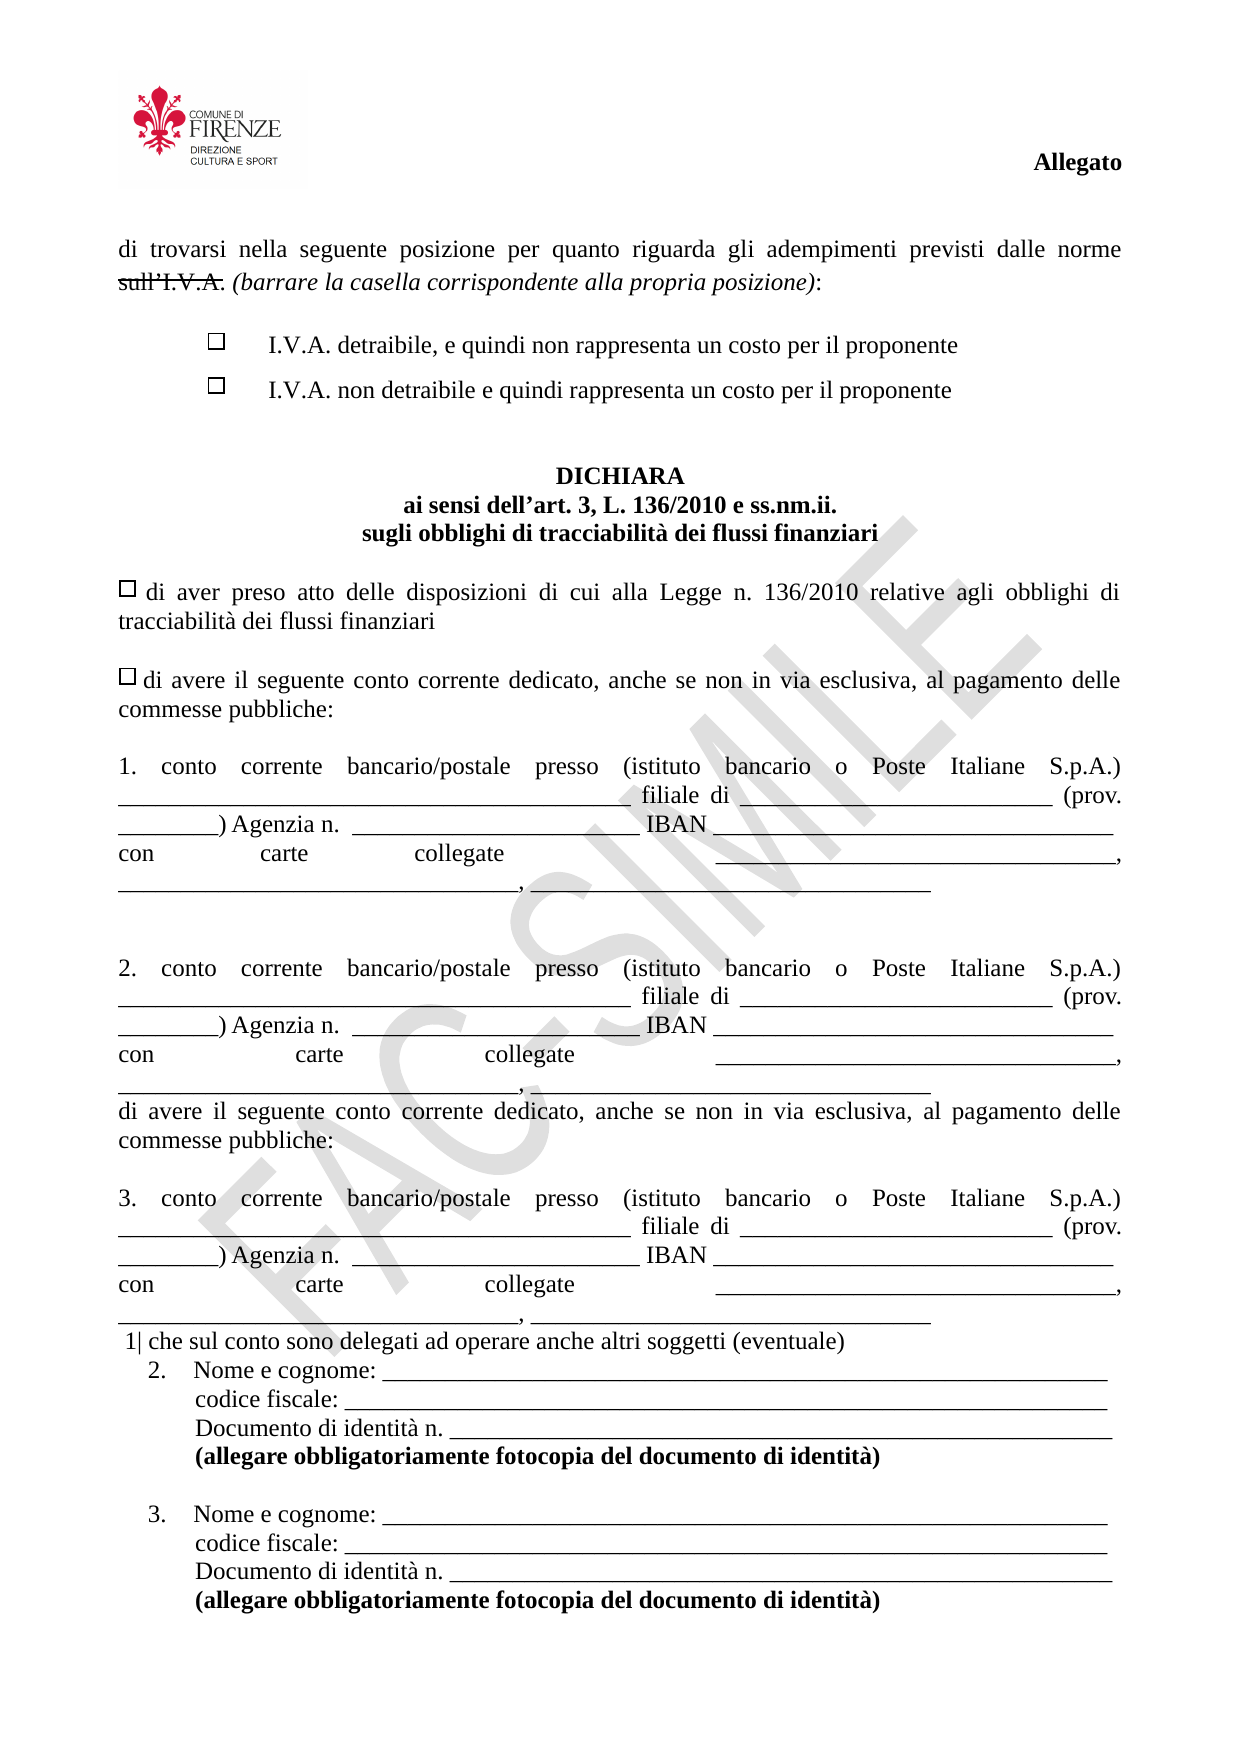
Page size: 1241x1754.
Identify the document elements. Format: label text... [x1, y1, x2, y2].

text codice fiscale: _____________________________________________________________ [195, 1528, 1122, 1556]
text con carte collegate ________________________________, ________________________________, ________________________________ [118, 838, 1122, 895]
text I.V.A. detraibile, e quindi non rappresenta un costo per il proponente [207, 329, 1122, 359]
text 3. conto corrente bancario/postale presso (istituto bancario o Poste Italiane S.p.A.) _________________________________________ filiale di _________________________ (prov. ________) Agenzia n. _______________________ IBAN ________________________________ [118, 1183, 1122, 1269]
text di avere il seguente conto corrente dedicato, anche se non in via esclusiva, al pagamento delle commesse pubbliche: [118, 664, 1122, 723]
text 1| che sul conto sono delegati ad operare anche altri soggetti (eventuale) [118, 1326, 1122, 1355]
text con carte collegate ________________________________, ________________________________, ________________________________ [118, 1039, 1122, 1096]
list Nome e cognome: __________________________________________________________ [148, 1355, 1122, 1384]
list Nome e cognome: __________________________________________________________ [148, 1499, 1122, 1528]
text 2. conto corrente bancario/postale presso (istituto bancario o Poste Italiane S.p.A.) _________________________________________ filiale di _________________________ (prov. ________) Agenzia n. _______________________ IBAN ________________________________ [118, 953, 1122, 1039]
text I.V.A. non detraibile e quindi rappresenta un costo per il proponente [207, 373, 1122, 403]
text di avere il seguente conto corrente dedicato, anche se non in via esclusiva, al pagamento delle commesse pubbliche: [118, 1096, 1122, 1154]
text 1. conto corrente bancario/postale presso (istituto bancario o Poste Italiane S.p.A.) _________________________________________ filiale di _________________________ (prov. ________) Agenzia n. _______________________ IBAN ________________________________ [118, 751, 1122, 838]
text codice fiscale: _____________________________________________________________ [195, 1384, 1122, 1413]
text con carte collegate ________________________________, ________________________________, ________________________________ [118, 1269, 1122, 1326]
picture [118, 70, 309, 189]
text sugli obblighi di tracciabilità dei flussi finanziari [118, 518, 1122, 547]
text di aver preso atto delle disposizioni di cui alla Legge n. 136/2010 relative agli obblighi di tracciabilità dei flussi finanziari [118, 576, 1122, 635]
text (allegare obbligatoriamente fotocopia del documento di identità) [195, 1441, 1122, 1470]
text ai sensi dell’art. 3, L. 136/2010 e ss.nm.ii. [118, 490, 1122, 518]
text Documento di identità n. _____________________________________________________ [195, 1413, 1122, 1441]
text DICHIARA [118, 461, 1122, 490]
text di trovarsi nella seguente posizione per quanto riguarda gli adempimenti previsti dalle norme sull’I.V.A. (barrare la casella corrispondente alla propria posizione): [118, 234, 1122, 296]
text (allegare obbligatoriamente fotocopia del documento di identità) [195, 1585, 1122, 1614]
text Documento di identità n. _____________________________________________________ [195, 1556, 1122, 1585]
